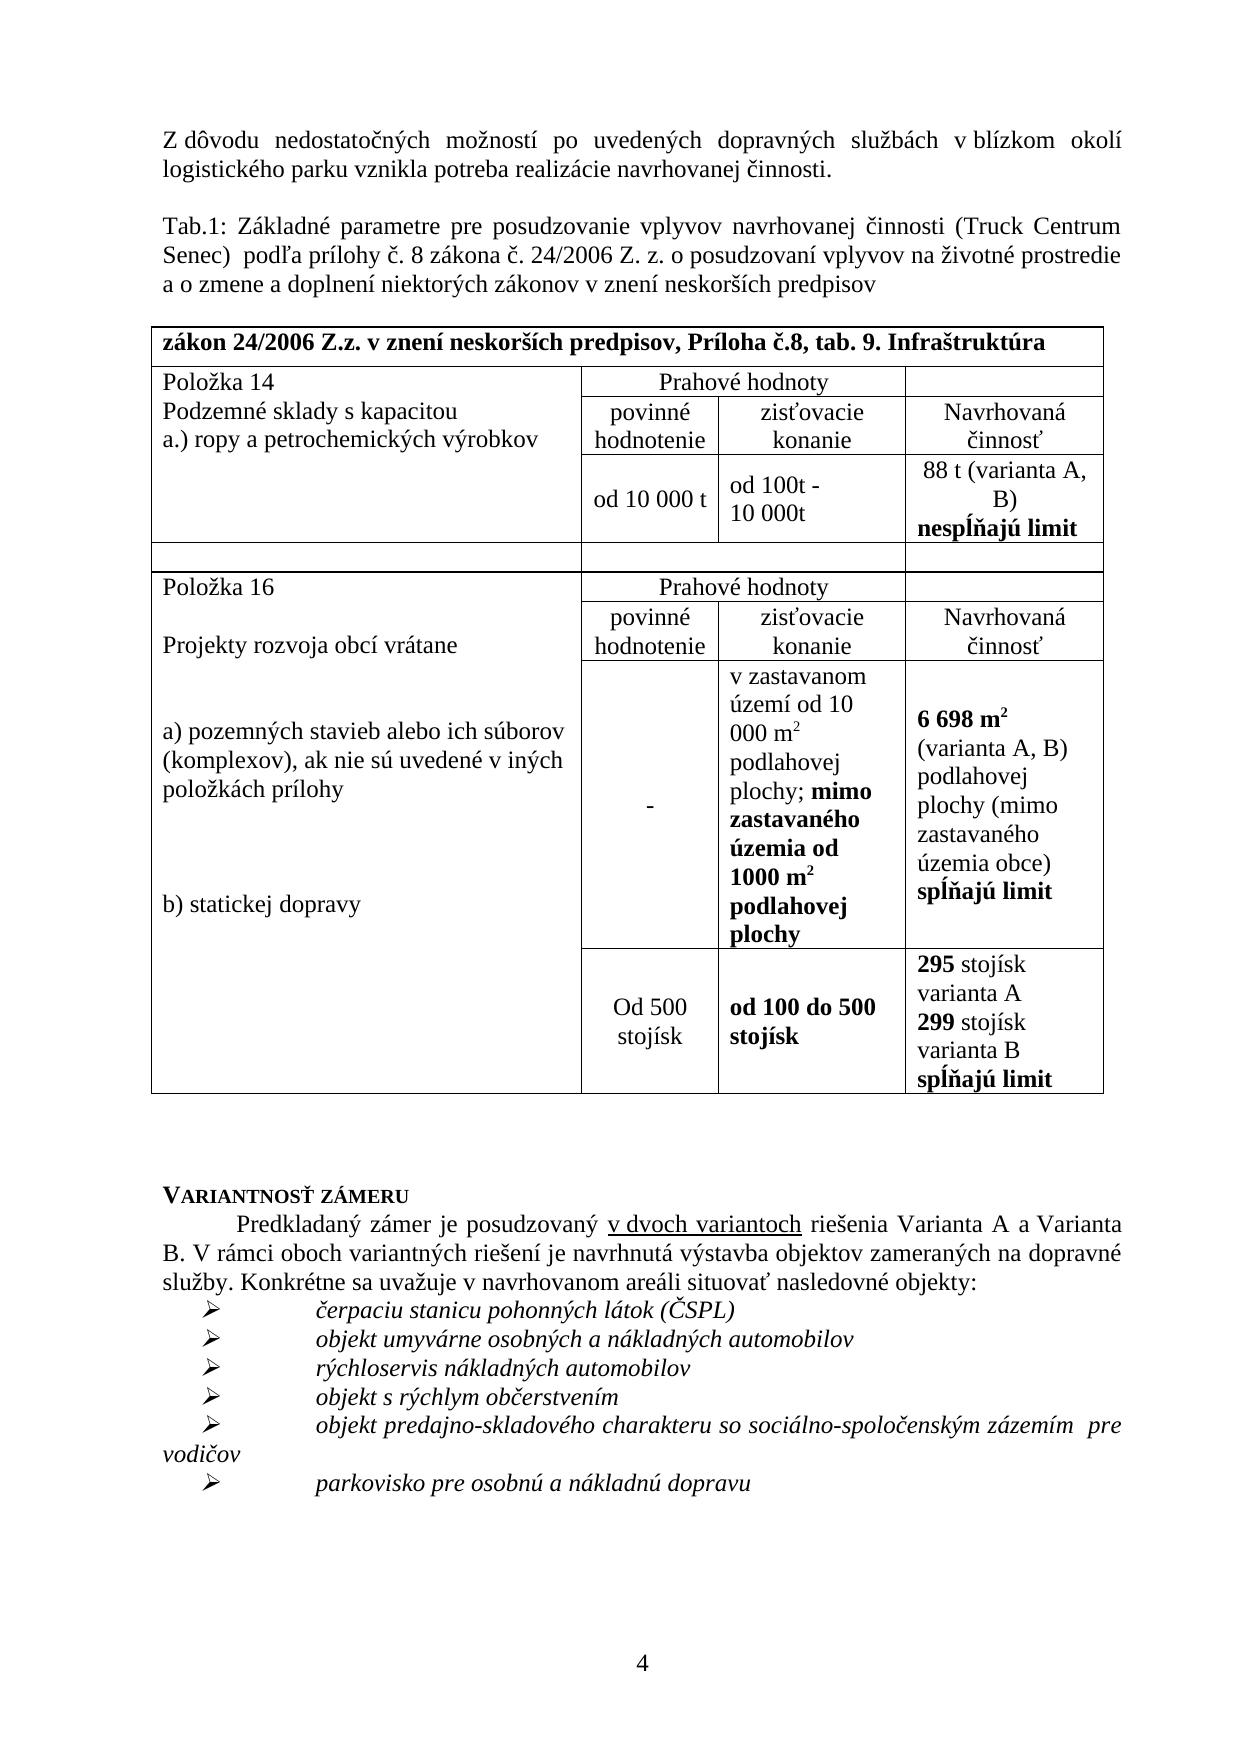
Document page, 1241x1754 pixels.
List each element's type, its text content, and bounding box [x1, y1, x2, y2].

table_cell [152, 543, 581, 571]
table_cell v zastavanom území od podlahovej plochy; mimo zastavaného územia od podlahovej plochy [719, 661, 905, 948]
table_cell [582, 543, 905, 571]
list čerpaciu stanicu pohonných látok (ČSPL) [162, 1295, 1122, 1324]
list objekt s rýchlym občerstvením [162, 1382, 1122, 1410]
table_cell Položka 16 Projekty rozvoja obcí vrátane a) pozemných stavieb alebo ich súborov (komplexov), ak nie sú uvedené v iných položkách prílohy b) statickej dopravy [152, 573, 581, 1093]
table_cell od 100 do 500 stojísk [719, 949, 905, 1093]
table_cell - [582, 661, 718, 948]
text Z dôvodu nedostatočných možností po uvedených dopravných službách v blízkom okolí logistického parku vznikla potreba realizácie navrhovanej činnosti. [162, 125, 1122, 183]
table_cell (varianta A, B) podlahovej plochy (mimo zastavaného územia obce) spĺňajú limit [906, 661, 1103, 948]
table_cell zisťovacie konanie [719, 602, 905, 660]
table_cell zisťovacie konanie [719, 397, 905, 454]
table_cell [906, 573, 1103, 601]
list rýchloservis nákladných automobilov [162, 1353, 1122, 1382]
table_cell Od 500 stojísk [582, 949, 718, 1093]
table_header zákon 24/2006 Z.z. v znení neskorších predpisov, Príloha č.8, tab. 9. Infraštruktúra [152, 328, 1103, 366]
list parkovisko pre osobnú a nákladnú dopravu [162, 1468, 1122, 1497]
table_cell [906, 543, 1103, 571]
text Variantnosť zámeru [162, 1180, 1122, 1209]
list objekt predajno-skladového charakteru so sociálno-spoločenským zázemím pre vodičov [162, 1410, 1122, 1468]
table_cell [906, 367, 1103, 396]
table_cell od 10 000 t [582, 455, 718, 542]
table_cell Položka 14 Podzemné sklady s kapacitou a.) ropy a petrochemických výrobkov [152, 367, 581, 542]
table_cell Navrhovaná činnosť [906, 397, 1103, 454]
table_cell Navrhovaná činnosť [906, 602, 1103, 660]
table_cell 295 stojísk varianta A 299 stojísk varianta B spĺňajú limit [906, 949, 1103, 1093]
table_cell Prahové hodnoty [582, 367, 905, 396]
table_cell Prahové hodnoty [582, 573, 905, 601]
table_cell od 100t - 10 000t [719, 455, 905, 542]
text Tab.1: Základné parametre pre posudzovanie vplyvov navrhovanej činnosti (Truck Centrum Senec) podľa prílohy č. 8 zákona č. 24/2006 Z. z. o posudzovaní vplyvov na životné prostredie a o zmene a doplnení niektorých zákonov v znení neskorších predpisov [162, 211, 1122, 298]
table_cell povinné hodnotenie [582, 397, 718, 454]
text Predkladaný zámer je posudzovaný v dvoch variantoch riešenia Varianta A a Varianta B. V rámci oboch variantných riešení je navrhnutá výstavba objektov zameraných na dopravné služby. Konkrétne sa uvažuje v navrhovanom areáli situovať nasledovné objekty: [162, 1209, 1122, 1295]
table_cell 88 t (varianta A, B) nespĺňajú limit [906, 455, 1103, 542]
table_cell povinné hodnotenie [582, 602, 718, 660]
list objekt umyvárne osobných a nákladných automobilov [162, 1324, 1122, 1353]
